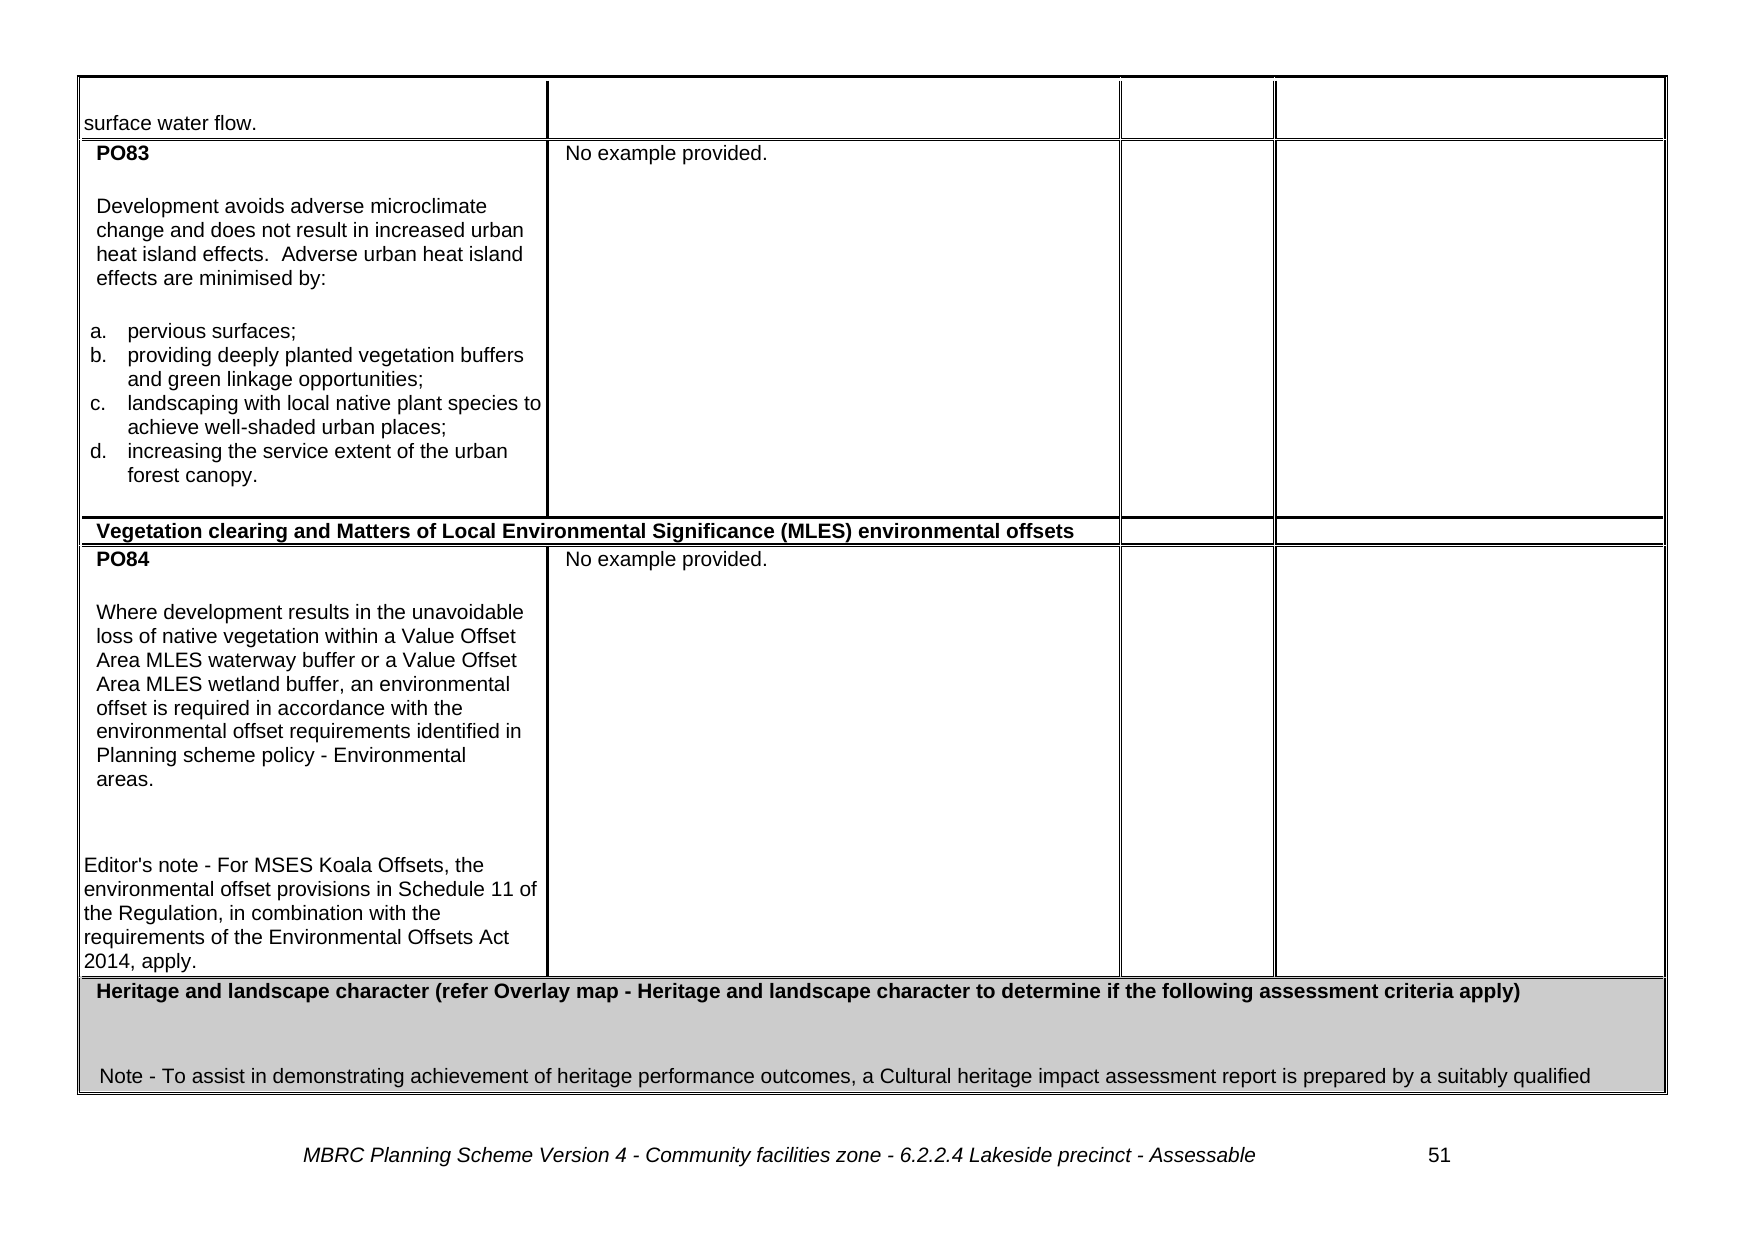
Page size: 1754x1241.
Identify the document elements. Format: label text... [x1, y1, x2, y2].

table_cell [1275, 78, 1664, 138]
table_cell No example provided. [549, 547, 1119, 976]
table_cell [1277, 516, 1664, 543]
table_cell [1277, 543, 1665, 976]
table_cell Heritage and landscape character (refer Overlay map - Heritage and landscape character to determine if the following assessment criteria apply) [78, 976, 1666, 1091]
table_cell [1121, 77, 1275, 138]
table_cell No example provided. [549, 141, 1119, 516]
table_cell PO84 Where development results in the unavoidable loss of native vegetation within a Value Offset Area MLES waterway buffer or a Value Offset Area MLES wetland buffer, an environmental offset is required in accordance with the environmental offset requirements identified in Planning scheme policy - Environmental areas. [80, 543, 546, 976]
table_cell [1275, 138, 1666, 516]
table_cell [1122, 547, 1273, 976]
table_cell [547, 78, 1121, 138]
table_cell Vegetation clearing and Matters of Local Environmental Significance (MLES) environmental offsets [80, 516, 1119, 543]
table_cell PO83 Development avoids adverse microclimate change and does not result in increased urban heat island effects. Adverse urban heat island effects are minimised by: pervious surfaces; providing deeply planted vegetation buffers and green linkage opportunities; landscaping with local native plant species to achieve well-shaded urban places; increasing the service extent of the urban forest canopy. [78, 138, 547, 516]
table_cell [1122, 141, 1273, 516]
table_cell [1122, 519, 1273, 543]
